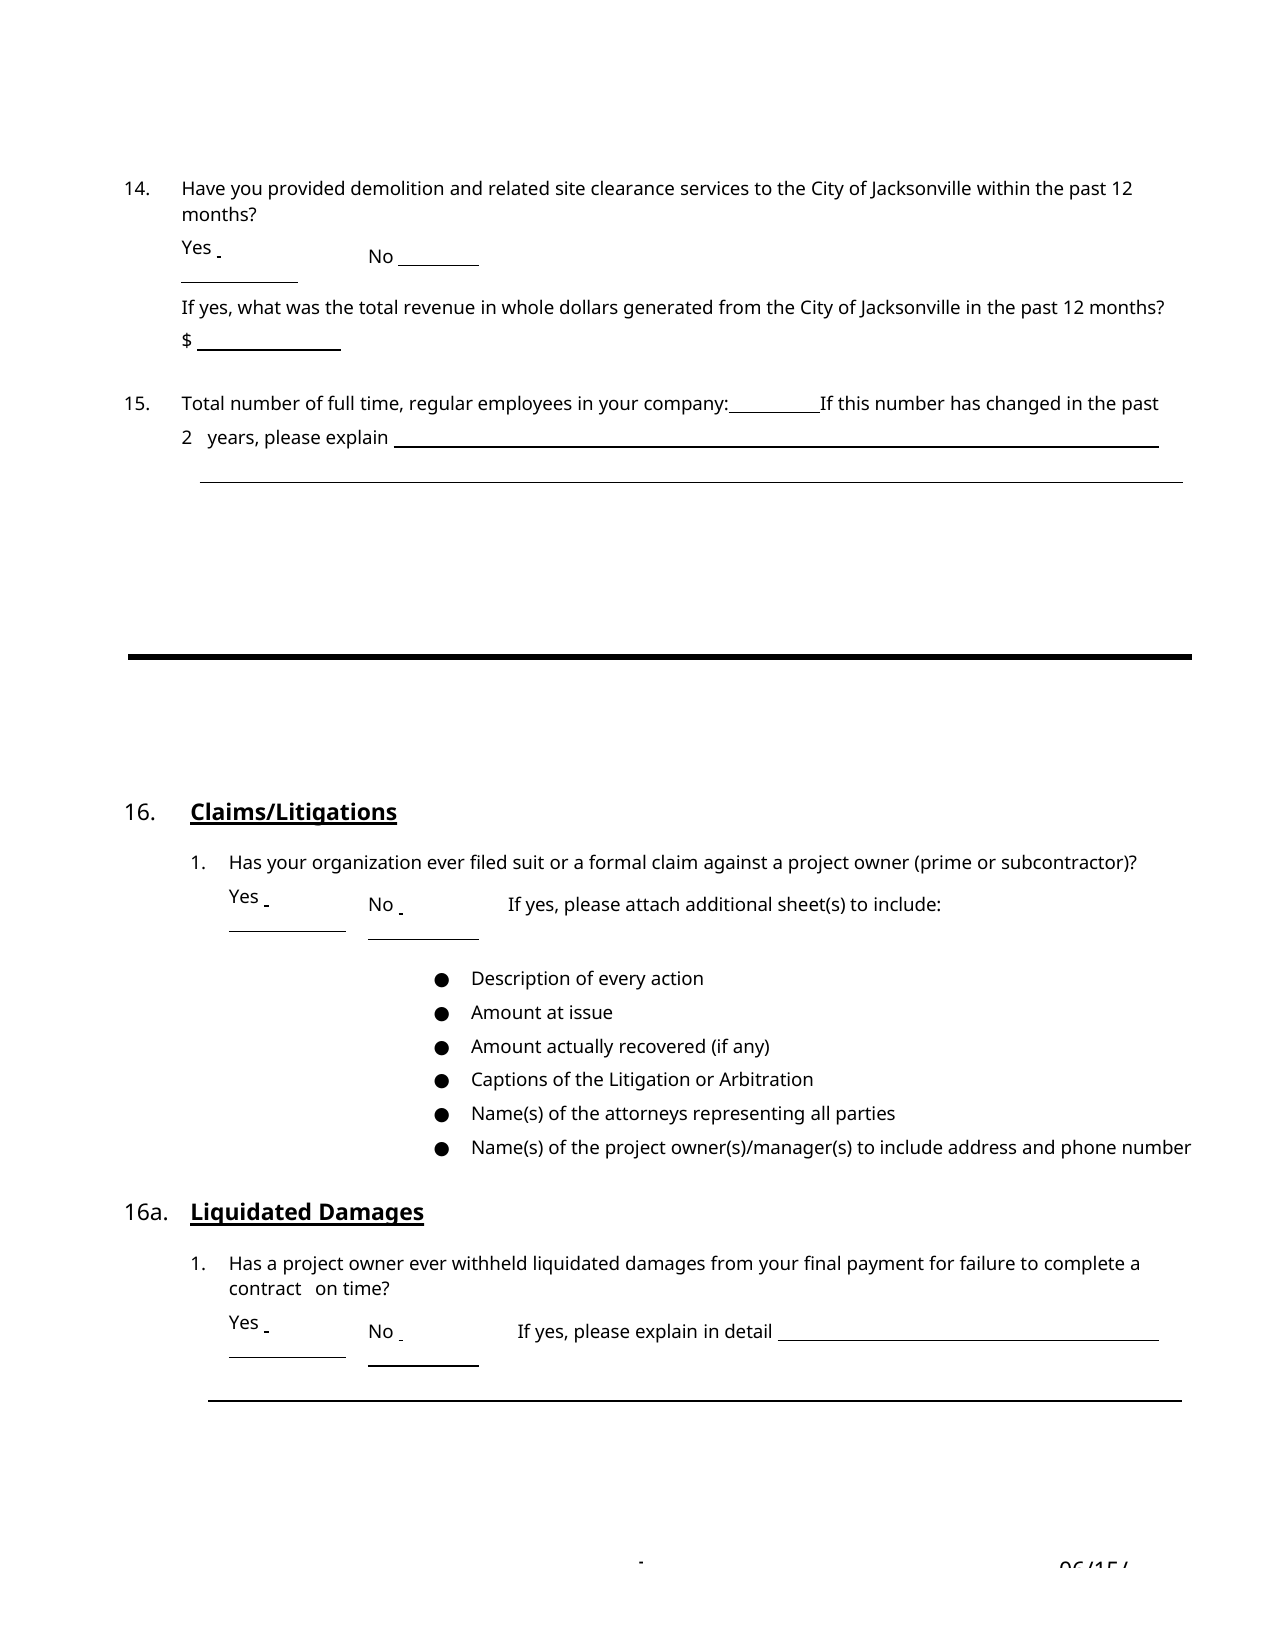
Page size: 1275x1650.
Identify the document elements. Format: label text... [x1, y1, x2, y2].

text If yes, please attach additional sheet(s) to include: [508, 892, 1192, 917]
list Name(s) of the attorneys representing all parties [433, 1101, 1192, 1126]
list Name(s) of the project owner(s)/manager(s) to include address and phone number [433, 1134, 1192, 1160]
list Claims/Litigations [124, 796, 1192, 827]
text 1. Has a project owner ever withheld liquidated damages from your final payment for failure to complete a contract on time? [190, 1250, 1166, 1301]
list Amount actually recovered (if any) [433, 1033, 1192, 1058]
text No [368, 1318, 478, 1365]
list Total number of full time, regular employees in your company: If this number has changed in the past 2 years, please explain [124, 390, 1164, 450]
list Captions of the Litigation or Arbitration [433, 1067, 1192, 1092]
text 16a. Liquidated Damages [124, 1196, 1192, 1228]
list Have you provided demolition and related site clearance services to the City of Jacksonville within the past 12 months? [124, 175, 1192, 226]
text No [368, 243, 1192, 268]
list Amount at issue [433, 999, 1192, 1024]
text If yes, please explain in detail [517, 1318, 1192, 1343]
list Has your organization ever filed suit or a formal claim against a project owner (prime or subcontractor)? [190, 849, 1192, 875]
text Yes [229, 1309, 346, 1357]
text No [368, 892, 478, 939]
text Yes [181, 235, 298, 282]
text If yes, what was the total revenue in whole dollars generated from the City of Jacksonville in the past 12 months? [181, 294, 1192, 319]
list Description of every action [433, 965, 1192, 991]
text $ [181, 328, 1192, 353]
text Yes [229, 883, 346, 931]
